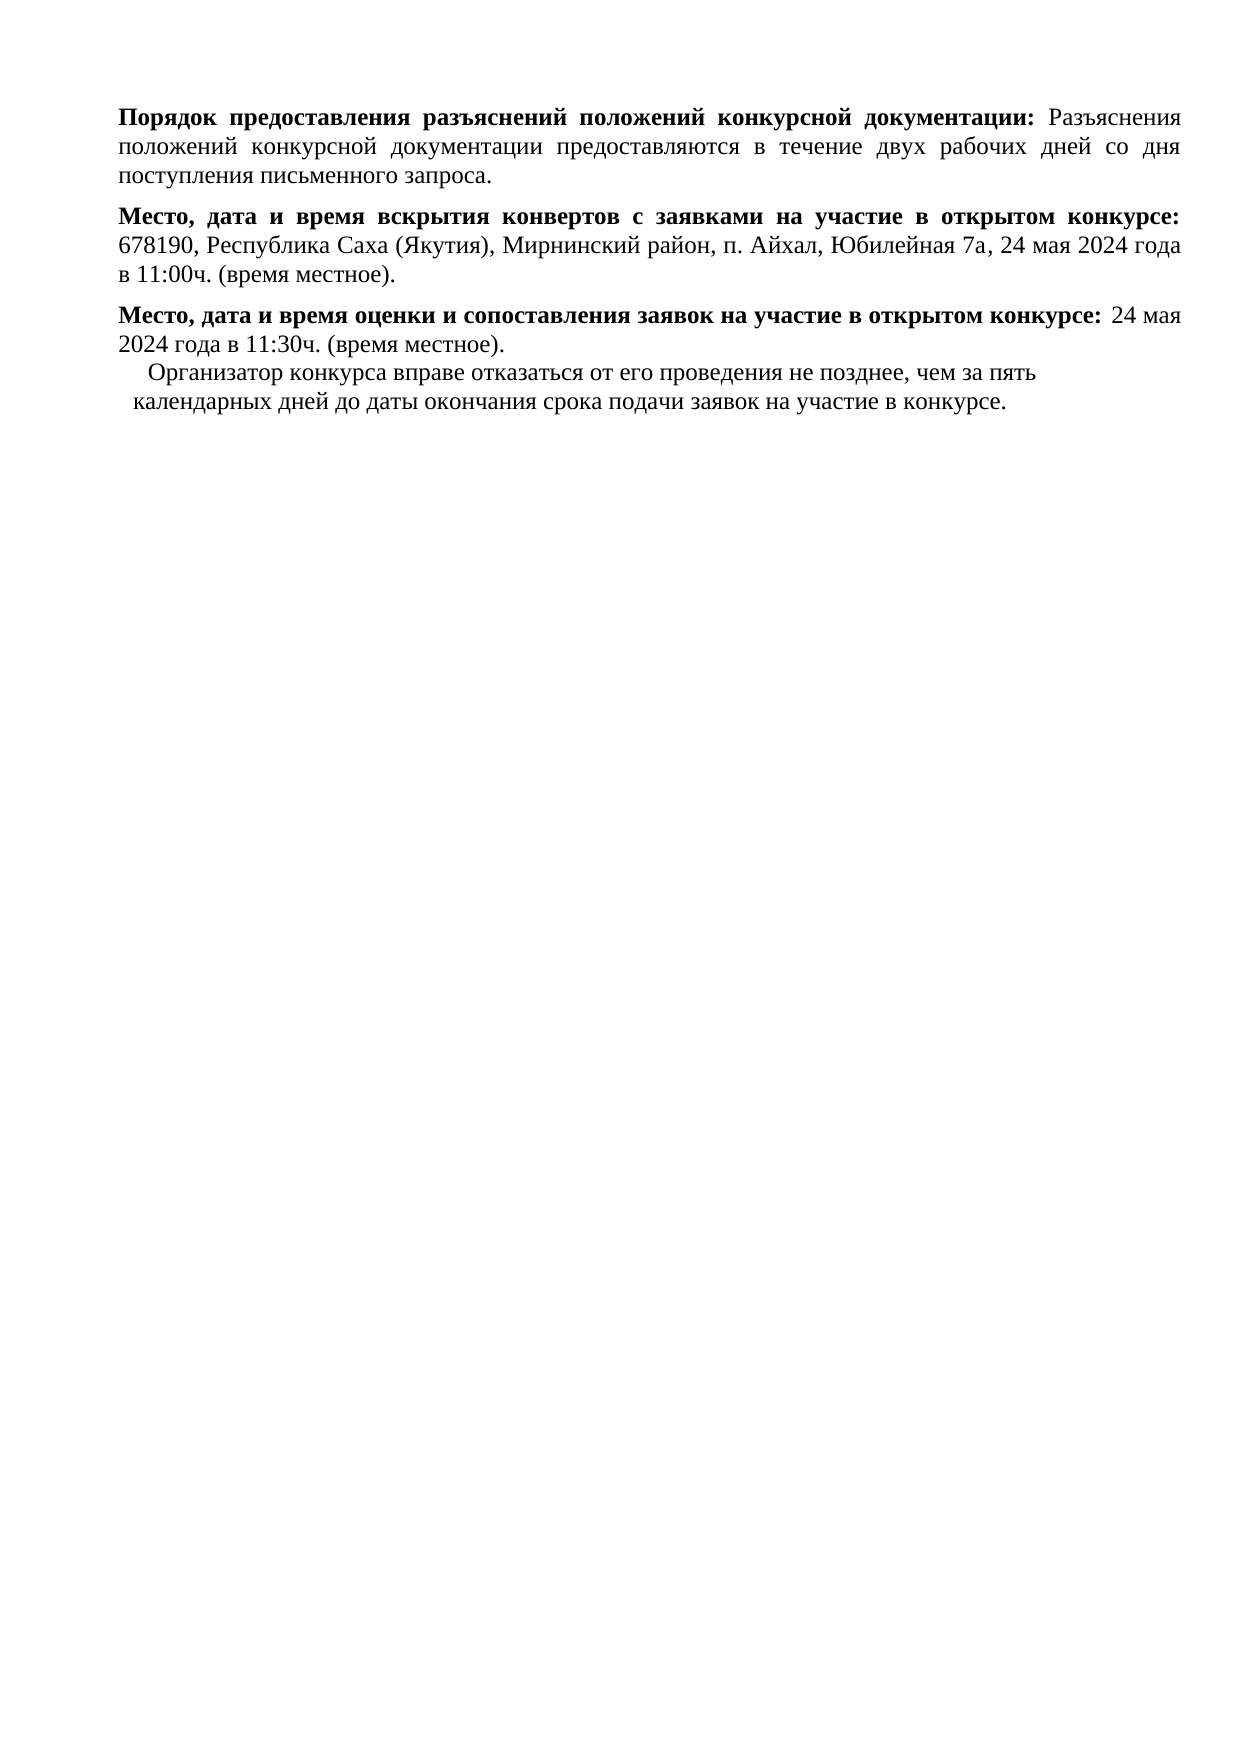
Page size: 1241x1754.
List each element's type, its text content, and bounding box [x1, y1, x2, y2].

text Место, дата и время вскрытия конвертов с заявками на участие в открытом конкурсе: 678190, Республика Саха (Якутия), Мирнинский район, п. Айхал, Юбилейная 7а, 24 мая 2024 года в 11:00ч. (время местное). [118, 201, 1181, 287]
text Организатор конкурса вправе отказаться от его проведения не позднее, чем за пять календарных дней до даты окончания срока подачи заявок на участие в конкурсе. [133, 357, 1181, 415]
text Порядок предоставления разъяснений положений конкурсной документации: Разъяснения положений конкурсной документации предоставляются в течение двух рабочих дней со дня поступления письменного запроса. [118, 102, 1181, 189]
text Место, дата и время оценки и сопоставления заявок на участие в открытом конкурсе: 24 мая 2024 года в 11:30ч. (время местное). [118, 300, 1181, 357]
